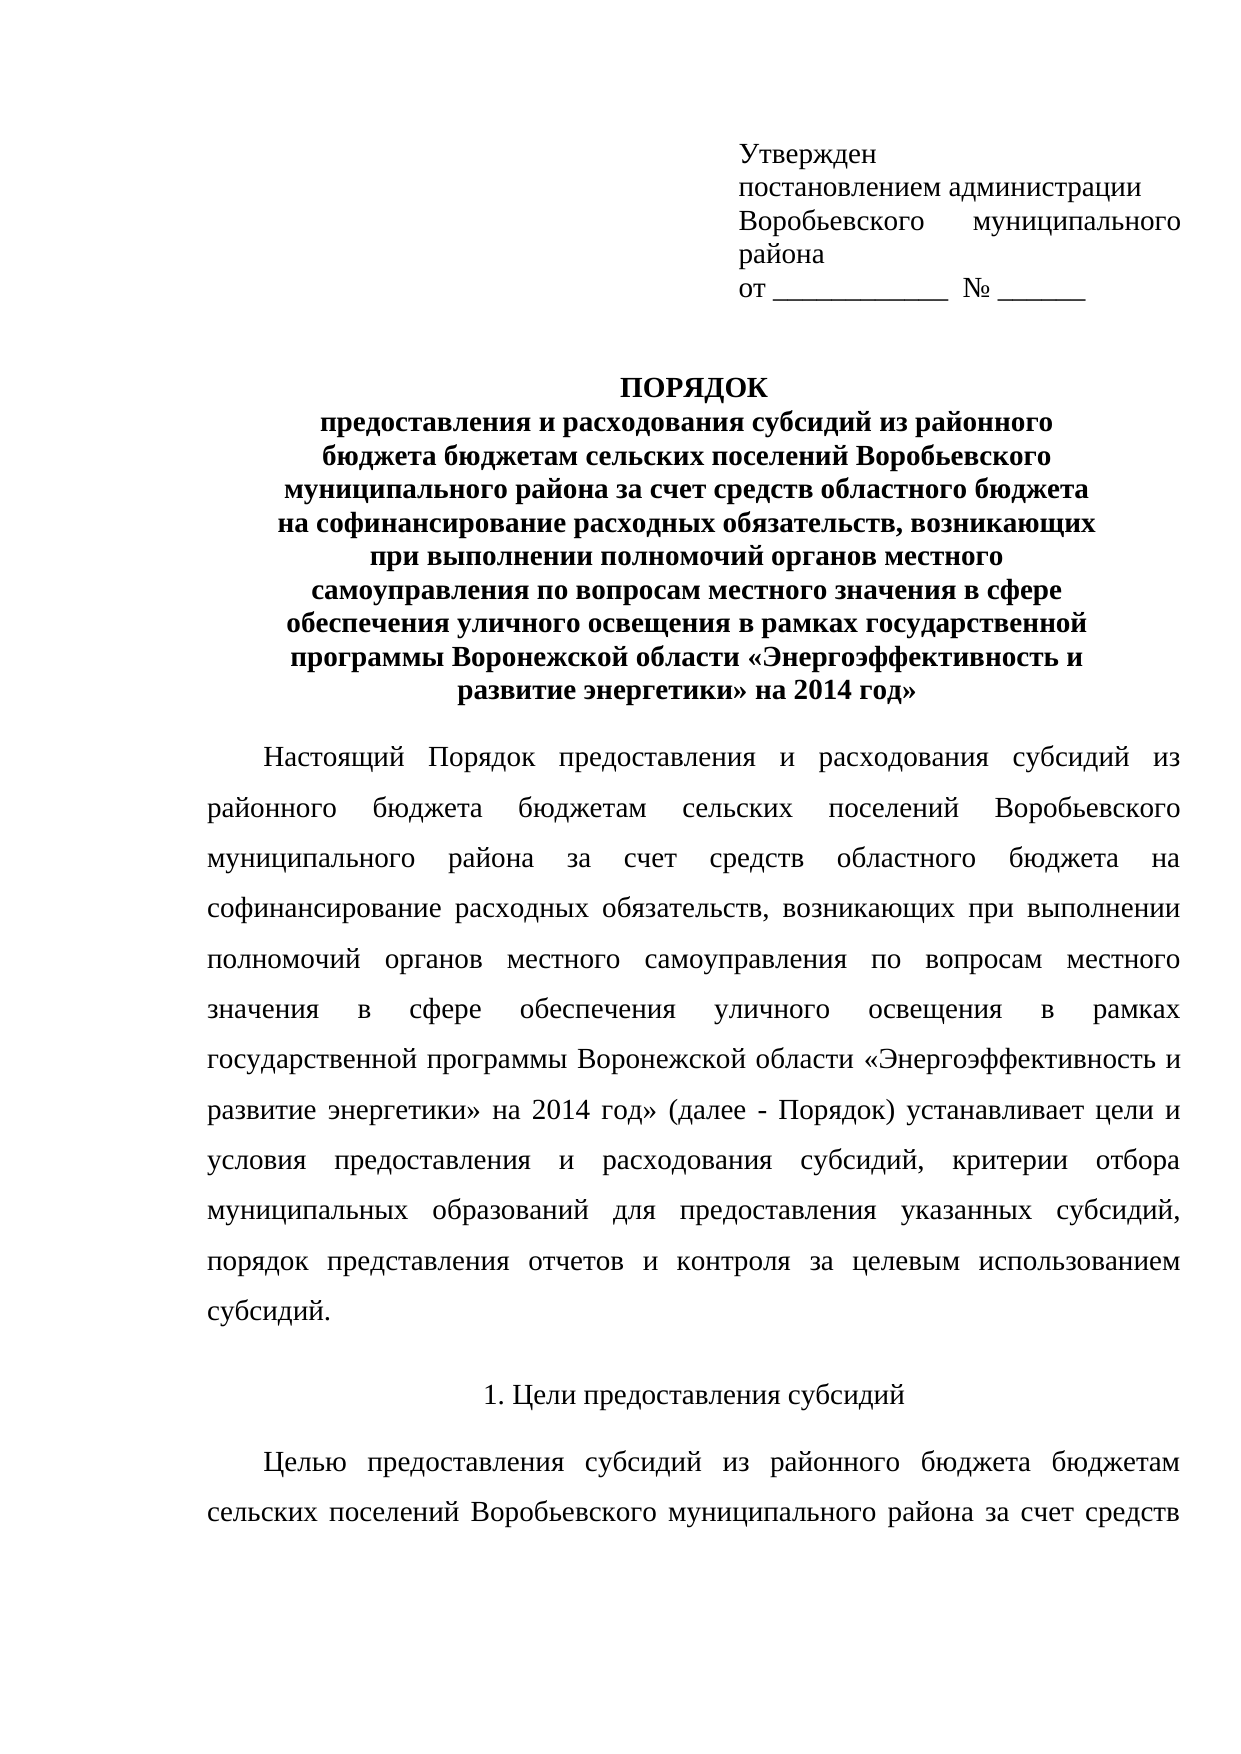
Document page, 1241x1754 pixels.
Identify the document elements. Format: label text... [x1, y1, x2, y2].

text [207, 1444, 1181, 1528]
text ПОРЯДОК [207, 371, 1181, 404]
text постановлением администрации [738, 169, 1181, 203]
text от ____________ № ______ [738, 270, 1181, 303]
text Воробьевского муниципального района [738, 203, 1181, 270]
text предоставления и расходования субсидий из районного бюджета бюджетам сельских поселений Воробьевского муниципального района за счет средств областного бюджета на софинансирование расходных обязательств, возникающих при выполнении полномочий органов местного самоуправления по вопросам местного значения в сфере обеспечения уличного освещения в рамках государственной программы Воронежской области «Энергоэффективность и развитие энергетики» на 2014 год» [266, 404, 1107, 706]
text Утвержден [738, 136, 1181, 169]
text 1. Цели предоставления субсидий [207, 1377, 1181, 1410]
text Настоящий Порядок предоставления и расходования субсидий из районного бюджета бюджетам сельских поселений Воробьевского муниципального района за счет средств областного бюджета на софинансирование расходных обязательств, возникающих при выполнении полномочий органов местного самоуправления по вопросам местного значения в сфере обеспечения уличного освещения в рамках государственной программы Воронежской области «Энергоэффективность и развитие энергетики» на 2014 год» (далее - Порядок) устанавливает цели и условия предоставления и расходования субсидий, критерии отбора муниципальных образований для предоставления указанных субсидий, порядок представления отчетов и контроля за целевым использованием субсидий. [207, 739, 1181, 1327]
